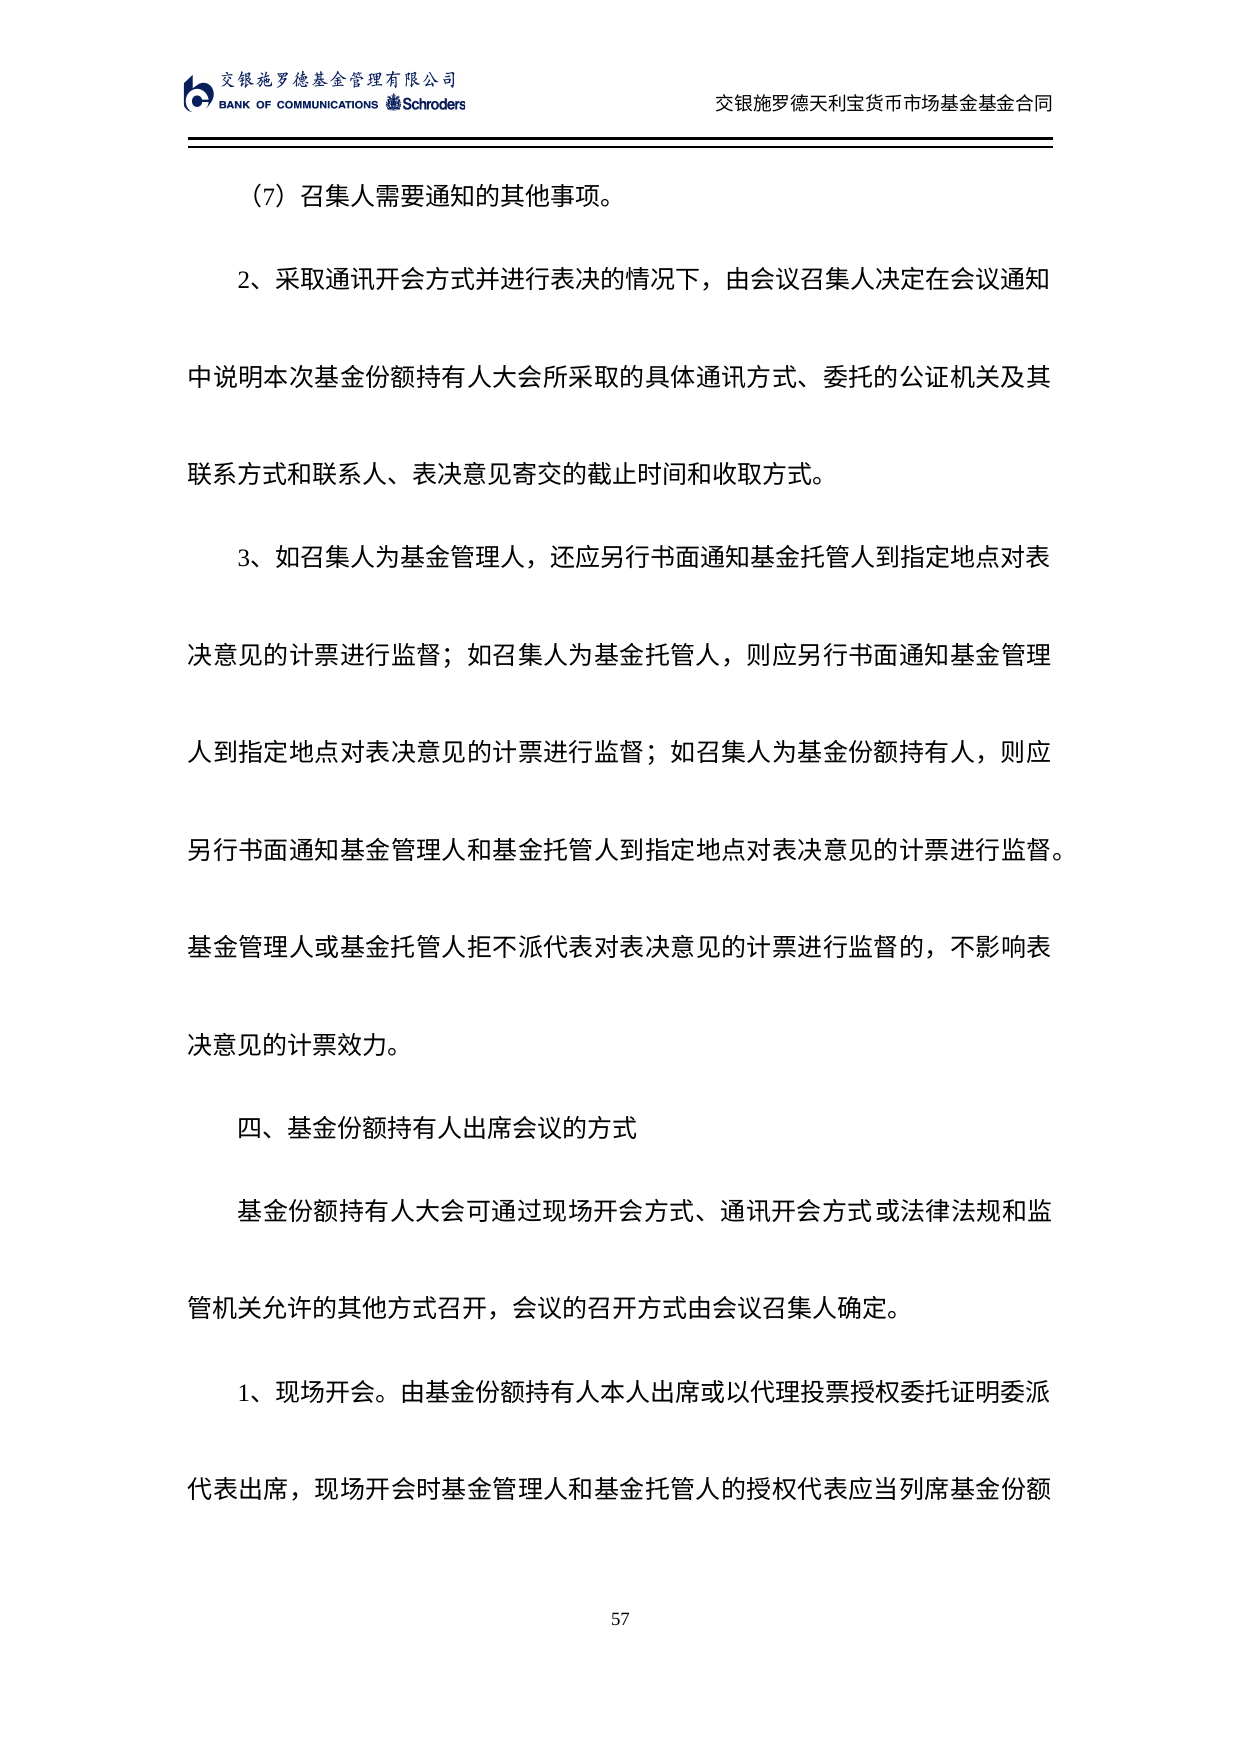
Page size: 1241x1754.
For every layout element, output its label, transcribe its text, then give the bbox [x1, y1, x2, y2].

text 3、如召集人为基金管理人，还应另行书面通知基金托管人到指定地点对表决意见的计票进行监督；如召集人为基金托管人，则应另行书面通知基金管理人到指定地点对表决意见的计票进行监督；如召集人为基金份额持有人，则应另行书面通知基金管理人和基金托管人到指定地点对表决意见的计票进行监督。基金管理人或基金托管人拒不派代表对表决意见的计票进行监督的，不影响表决意见的计票效力。 [187, 523, 1053, 1076]
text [187, 1358, 1053, 1520]
picture [183, 71, 466, 112]
text 2、采取通讯开会方式并进行表决的情况下，由会议召集人决定在会议通知中说明本次基金份额持有人大会所采取的具体通讯方式、委托的公证机关及其联系方式和联系人、表决意见寄交的截止时间和收取方式。 [187, 245, 1053, 505]
text 基金份额持有人大会可通过现场开会方式、通讯开会方式或法律法规和监管机关允许的其他方式召开，会议的召开方式由会议召集人确定。 [187, 1177, 1053, 1339]
text 四、基金份额持有人出席会议的方式 [187, 1094, 1053, 1159]
text （7）召集人需要通知的其他事项。 [187, 162, 1053, 227]
